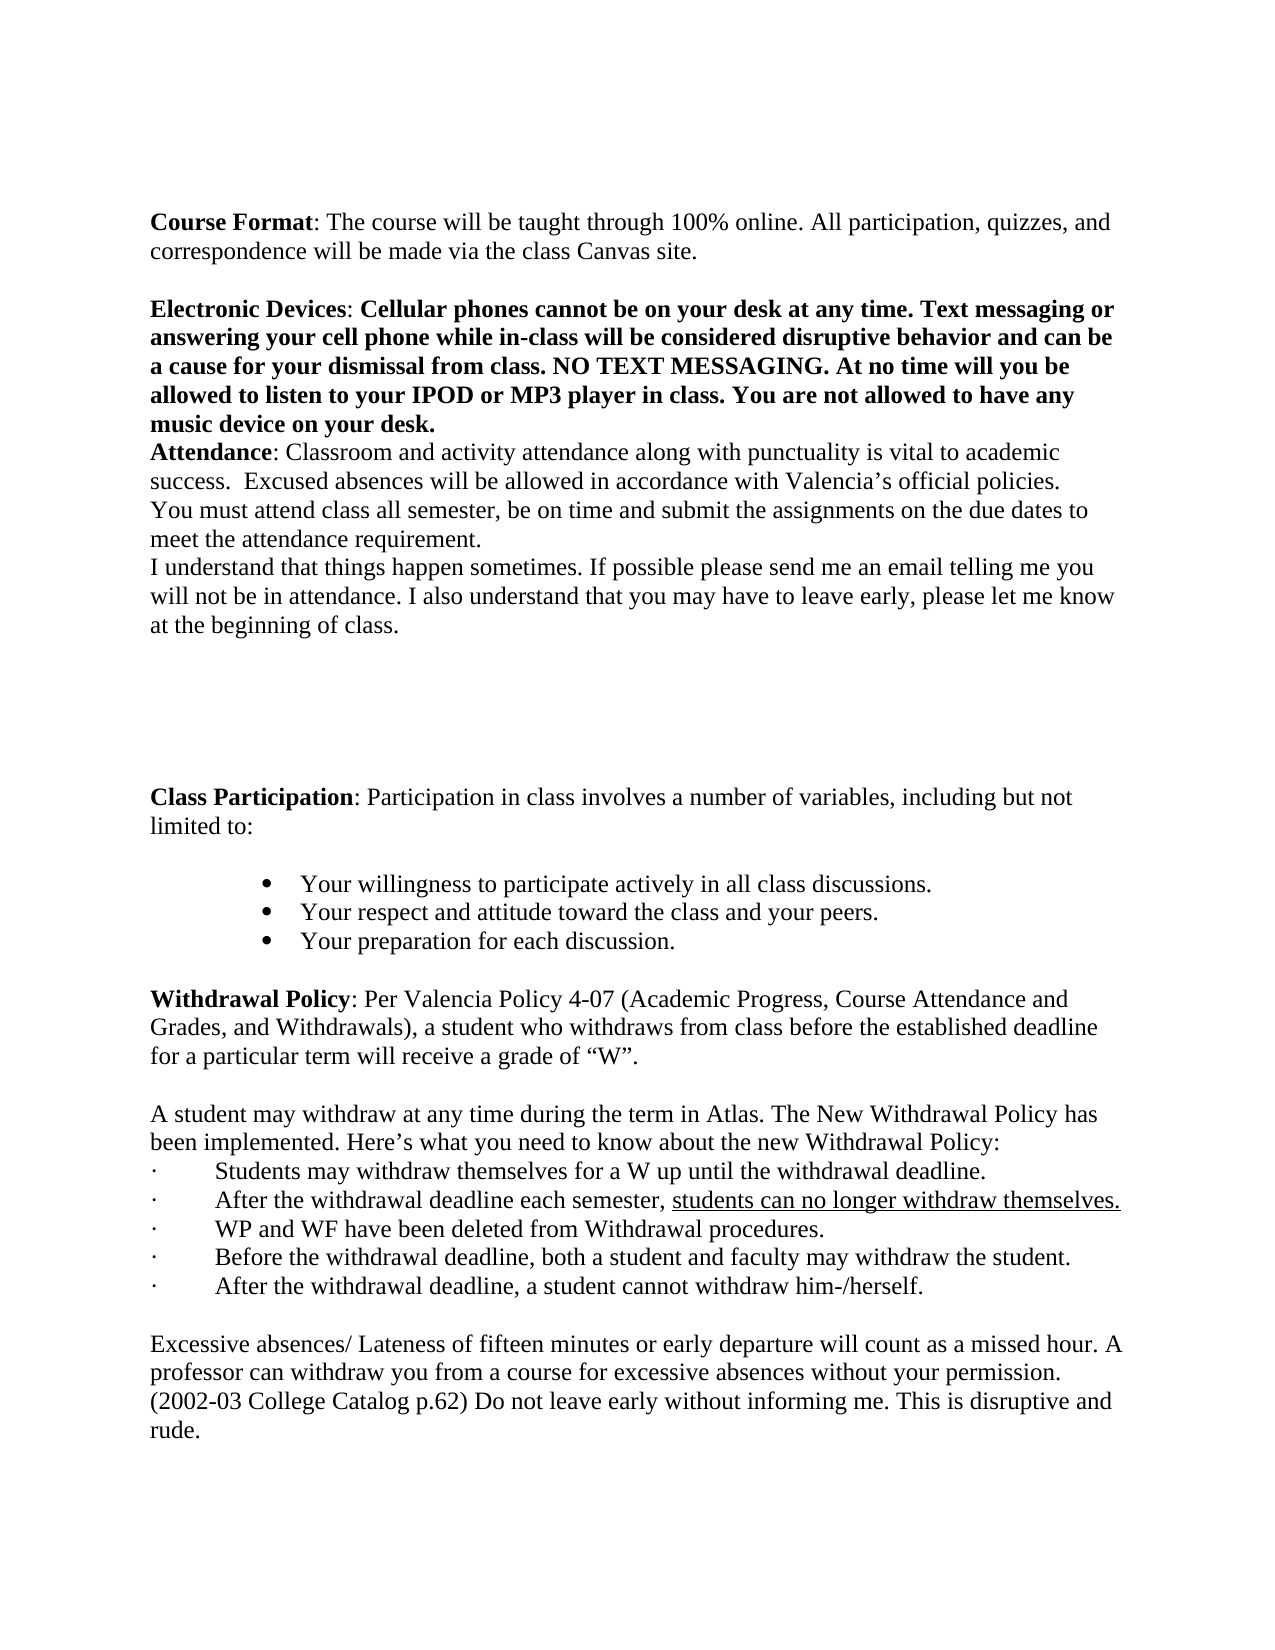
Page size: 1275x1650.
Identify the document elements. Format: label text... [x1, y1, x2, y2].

text Excessive absences/ Lateness of fifteen minutes or early departure will count as a missed hour. A professor can withdraw you from a course for excessive absences without your permission. (2002-03 College Catalog p.62) Do not leave early without informing me. This is disruptive and rude. [150, 1329, 1125, 1444]
text · After the withdrawal deadline each semester, students can no longer withdraw themselves. [150, 1185, 1125, 1214]
text A student may withdraw at any time during the term in Atlas. The New Withdrawal Policy has been implemented. Here’s what you need to know about the new Withdrawal Policy: [150, 1099, 1125, 1156]
text Withdrawal Policy: Per Valencia Policy 4-07 (Academic Progress, Course Attendance and Grades, and Withdrawals), a student who withdraws from class before the established deadline for a particular term will receive a grade of “W”. [150, 984, 1125, 1070]
text · WP and WF have been deleted from Withdrawal procedures. [150, 1214, 1125, 1242]
list Your respect and attitude toward the class and your peers. [262, 897, 1125, 926]
text · Students may withdraw themselves for a W up until the withdrawal deadline. [150, 1156, 1125, 1185]
text I understand that things happen sometimes. If possible please send me an email telling me you will not be in attendance. I also understand that you may have to leave early, please let me know at the beginning of class. [150, 552, 1125, 639]
text Attendance: Classroom and activity attendance along with punctuality is vital to academic success. Excused absences will be allowed in accordance with Valencia’s official policies. [150, 437, 1125, 495]
list Your preparation for each discussion. [262, 926, 1125, 955]
text Class Participation: Participation in class involves a number of variables, including but not limited to: [150, 782, 1125, 840]
list Your willingness to participate actively in all class discussions. [262, 869, 1125, 897]
text · Before the withdrawal deadline, both a student and faculty may withdraw the student. [150, 1242, 1125, 1271]
text You must attend class all semester, be on time and submit the assignments on the due dates to meet the attendance requirement. [150, 495, 1125, 552]
text Electronic Devices: Cellular phones cannot be on your desk at any time. Text messaging or answering your cell phone while in-class will be considered disruptive behavior and can be a cause for your dismissal from class. NO TEXT MESSAGING. At no time will you be allowed to listen to your IPOD or MP3 player in class. You are not allowed to have any music device on your desk. [150, 294, 1125, 437]
text · After the withdrawal deadline, a student cannot withdraw him-/herself. [150, 1271, 1125, 1300]
text Course Format: The course will be taught through 100% online. All participation, quizzes, and correspondence will be made via the class Canvas site. [150, 207, 1125, 265]
